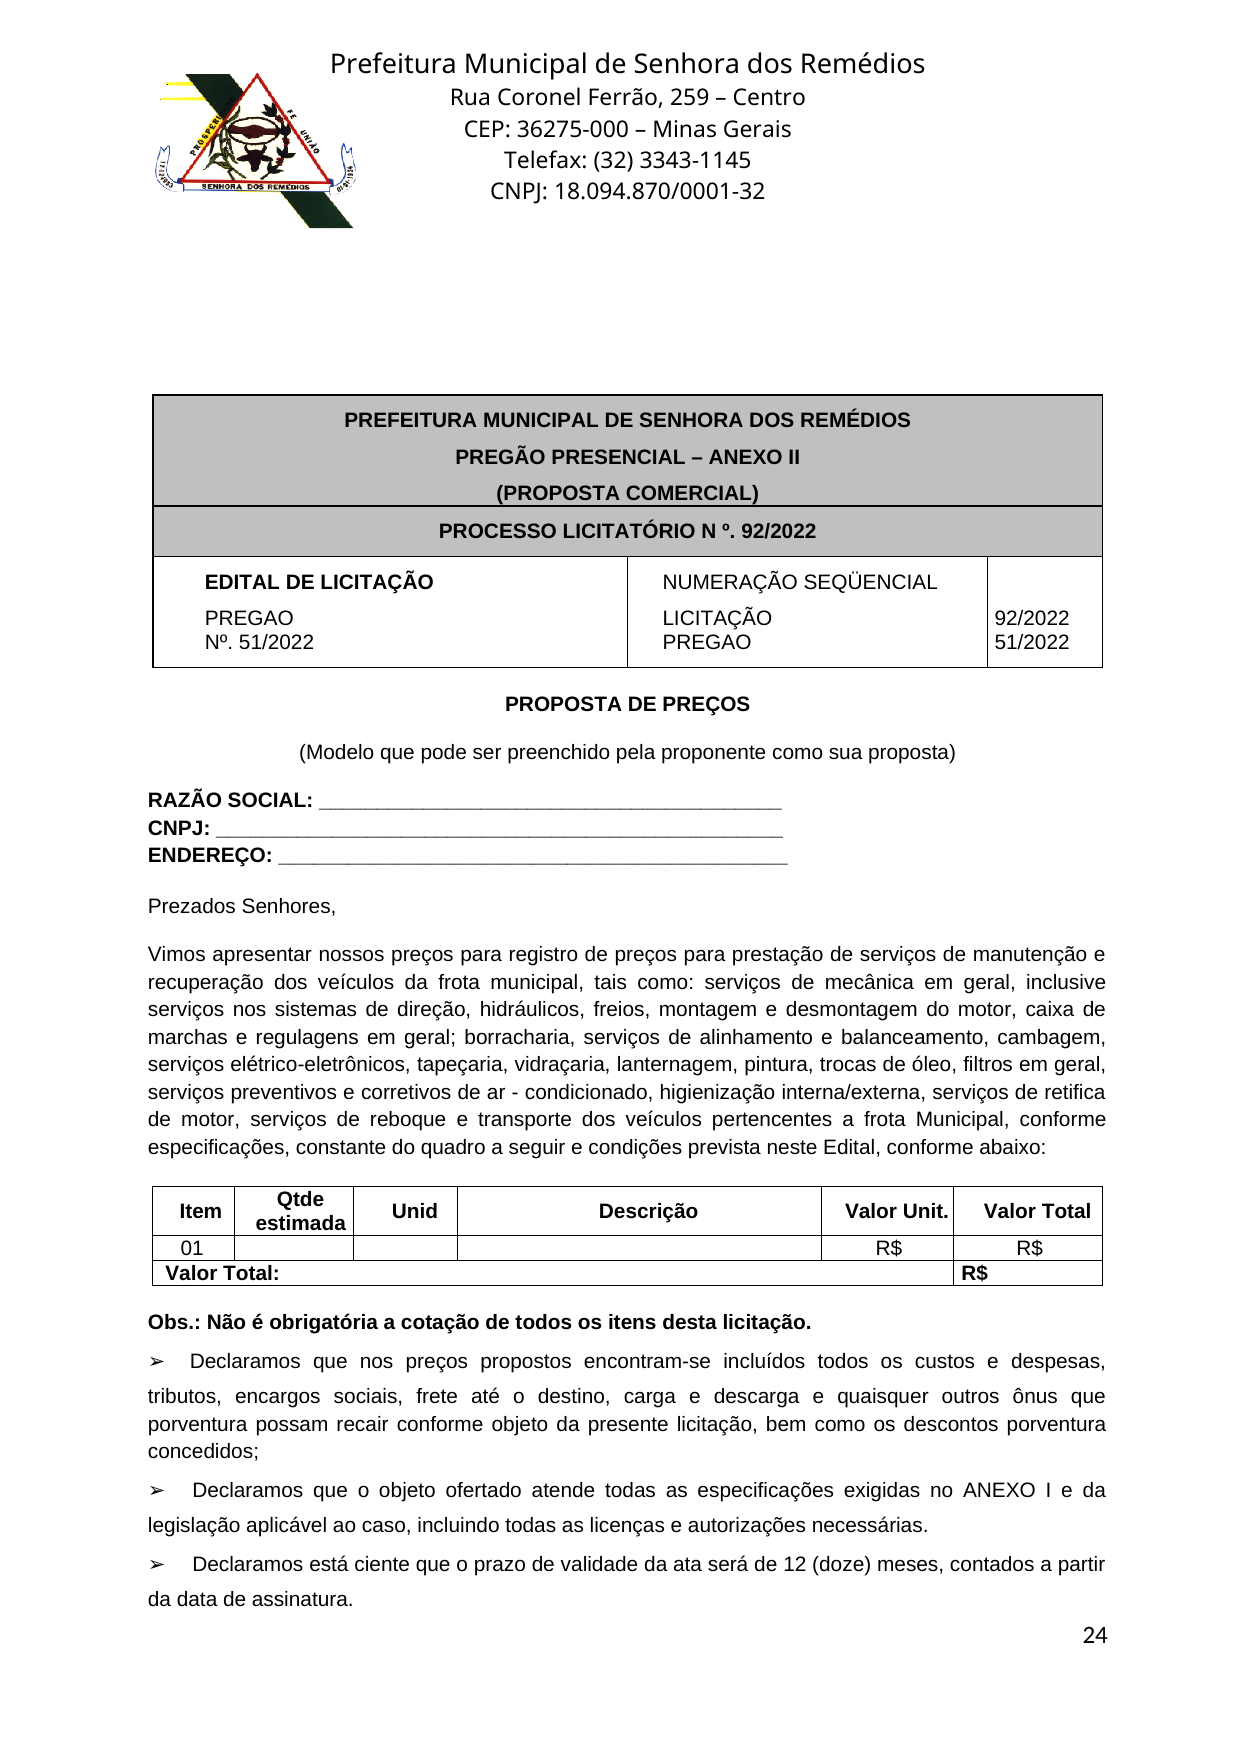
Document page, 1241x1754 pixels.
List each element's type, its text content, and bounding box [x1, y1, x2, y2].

table_cell EDITAL DE LICITAÇÃO [154, 557, 627, 594]
text Vimos apresentar nossos preços para registro de preços para prestação de serviços de manutenção e recuperação dos veículos da frota municipal, tais como: serviços de mecânica em geral, inclusive serviços nos sistemas de direção, hidráulicos, freios, montagem e desmontagem do motor, caixa de marchas e regulagens em geral; borracharia, serviços de alinhamento e balanceamento, cambagem, serviços elétrico-eletrônicos, tapeçaria, vidraçaria, lanternagem, pintura, trocas de óleo, filtros em geral, serviços preventivos e corretivos de ar - condicionado, higienização interna/externa, serviços de retifica de motor, serviços de reboque e transporte dos veículos pertencentes a frota Municipal, conforme especificações, constante do quadro a seguir e condições prevista neste Edital, conforme abaixo: [148, 942, 1107, 1159]
table_cell PREGÃO PRESENCIAL – ANEXO II (PROPOSTA COMERCIAL) [154, 432, 1102, 505]
table_cell 01 [153, 1236, 234, 1260]
table_cell R$ [822, 1236, 953, 1260]
table_header Valor Unit. [822, 1187, 953, 1235]
table_cell 92/2022 [988, 594, 1102, 630]
list Declaramos que nos preços propostos encontram-se incluídos todos os custos e despesas, tributos, encargos sociais, frete até o destino, carga e descarga e quaisquer outros ônus que porventura possam recair conforme objeto da presente licitação, bem como os descontos porventura concedidos; [148, 1338, 1107, 1463]
text ENDEREÇO: ____________________________________________ [148, 843, 1107, 867]
table_cell [235, 1236, 353, 1260]
table_cell R$ [954, 1261, 1102, 1285]
table_cell [458, 1236, 821, 1260]
text (Modelo que pode ser preenchido pela proponente como sua proposta) [148, 740, 1107, 764]
table_cell NUMERAÇÃO SEQÜENCIAL [628, 557, 987, 594]
table_cell R$ [954, 1236, 1102, 1260]
table_header PREFEITURA MUNICIPAL DE SENHORA DOS REMÉDIOS [154, 396, 1102, 432]
table_cell 51/2022 [988, 630, 1102, 667]
text CNPJ: _________________________________________________ [148, 815, 1107, 839]
table_header Item [153, 1187, 234, 1235]
list Declaramos está ciente que o prazo de validade da ata será de 12 (doze) meses, contados a partir da data de assinatura. [148, 1540, 1107, 1610]
text Prezados Senhores, [148, 894, 1107, 918]
table_header Unid [354, 1187, 457, 1235]
table_header Descrição [458, 1187, 821, 1235]
text PROPOSTA DE PREÇOS [148, 692, 1107, 716]
table_cell [988, 557, 1102, 594]
table_cell [354, 1236, 457, 1260]
table_cell PREGAO [154, 594, 627, 630]
table_header Qtde estimada [235, 1187, 353, 1235]
list Declaramos que o objeto ofertado atende todas as especificações exigidas no ANEXO I e da legislação aplicável ao caso, incluindo todas as licenças e autorizações necessárias. [148, 1466, 1107, 1537]
table_cell Valor Total: [153, 1261, 953, 1285]
text RAZÃO SOCIAL: ________________________________________ [148, 788, 1107, 812]
table_cell LICITAÇÃO [628, 594, 987, 630]
table_header Valor Total [954, 1187, 1102, 1235]
text Obs.: Não é obrigatória a cotação de todos os itens desta licitação. [148, 1310, 1107, 1334]
table_cell Nº. 51/2022 [154, 630, 627, 667]
table_cell PREGAO [628, 630, 987, 667]
table_cell PROCESSO LICITATÓRIO N º. 92/2022 [154, 507, 1102, 556]
